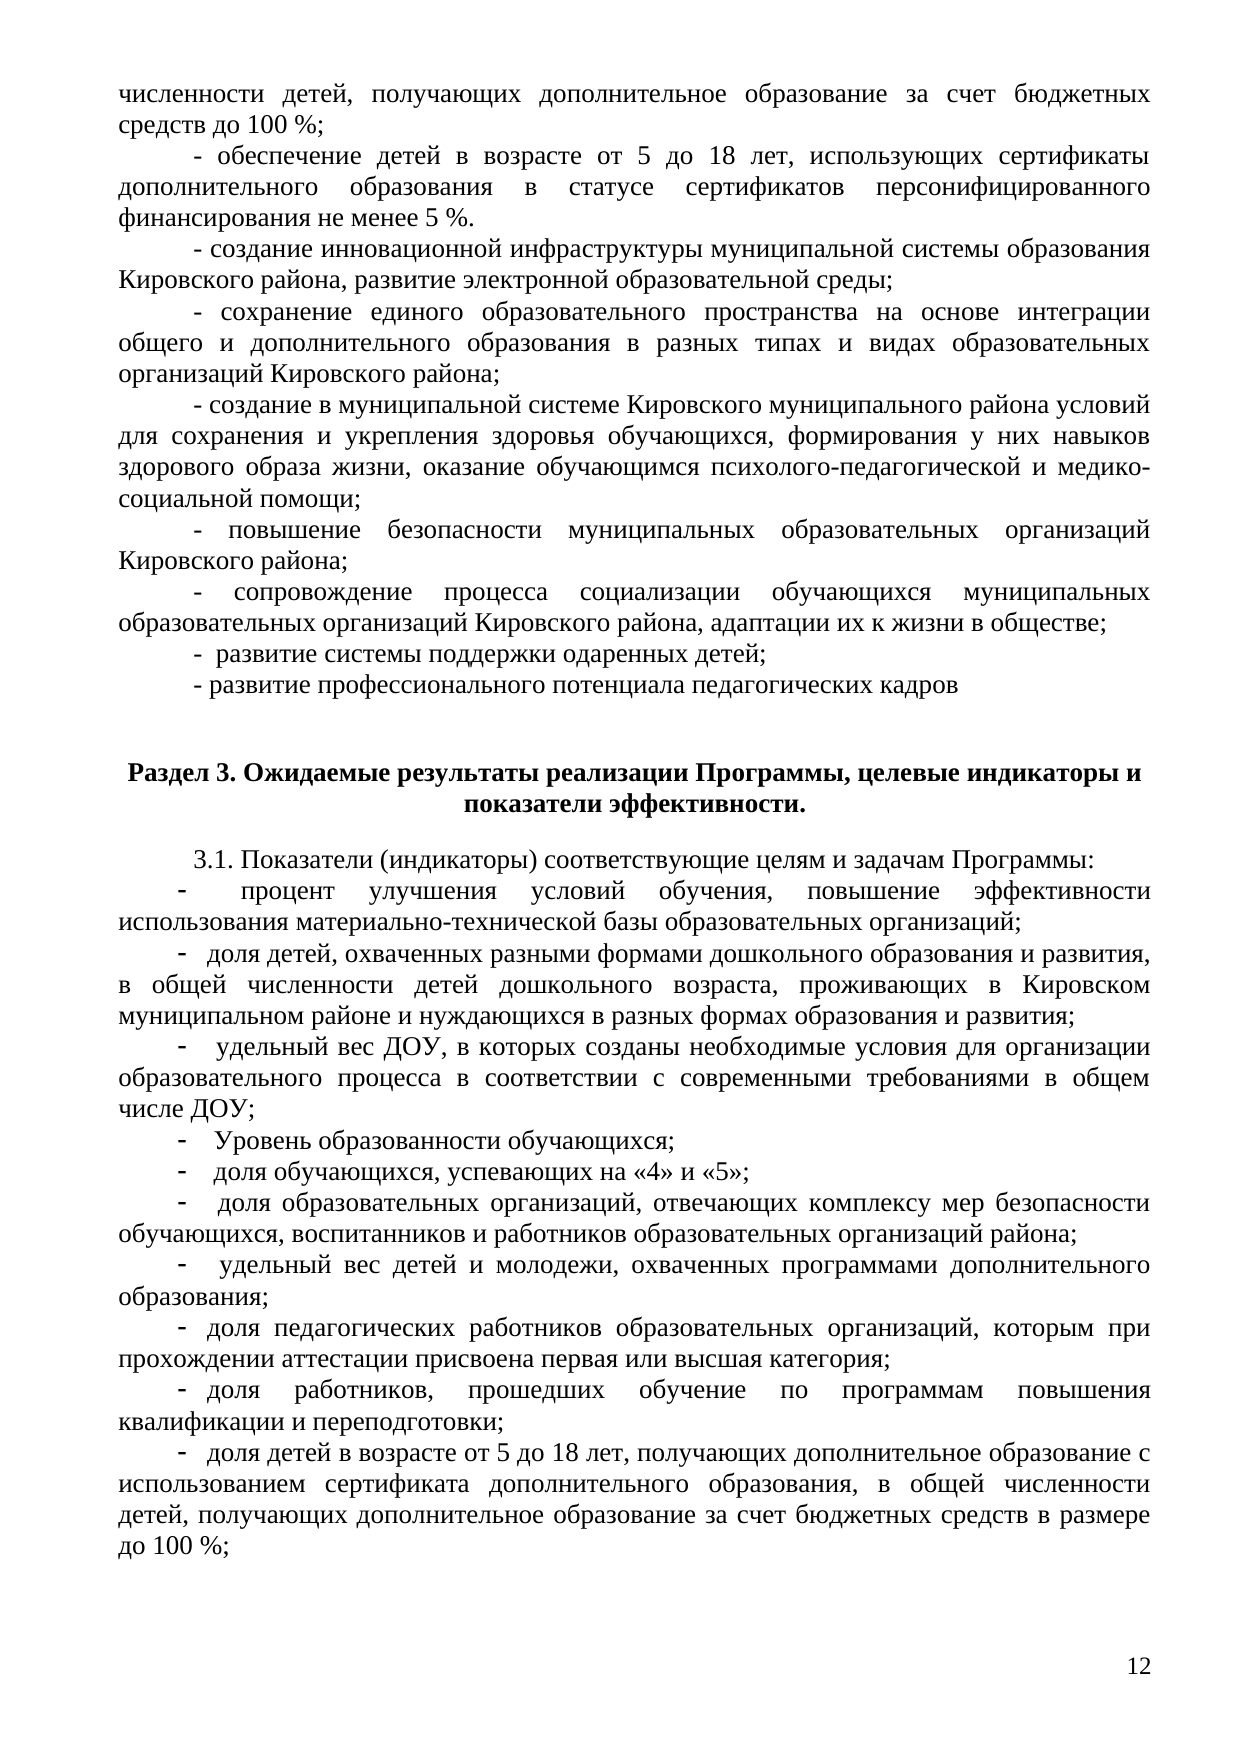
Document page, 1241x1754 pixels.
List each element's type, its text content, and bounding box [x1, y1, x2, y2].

list доля педагогических работников образовательных организаций, которым при прохождении аттестации присвоена первая или высшая категория; [118, 1311, 1152, 1373]
text - обеспечение детей в возрасте от 5 до 18 лет, использующих сертификаты дополнительного образования в статусе сертификатов персонифицированного финансирования не менее 5 %. [118, 139, 1152, 232]
list удельный вес ДОУ, в которых созданы необходимые условия для организации образовательного процесса в соответствии с современными требованиями в общем числе ДОУ; [118, 1030, 1152, 1124]
text - развитие профессионального потенциала педагогических кадров [118, 668, 1152, 700]
list доля детей, охваченных разными формами дошкольного образования и развития, в общей численности детей дошкольного возраста, проживающих в Кировском муниципальном районе и нуждающихся в разных формах образования и развития; [118, 937, 1152, 1030]
list доля обучающихся, успевающих на «4» и «5»; [118, 1155, 1152, 1186]
text - повышение безопасности муниципальных образовательных организаций Кировского района; [118, 513, 1152, 575]
list Уровень образованности обучающихся; [118, 1124, 1152, 1155]
text - создание инновационной инфраструктуры муниципальной системы образования Кировского района, развитие электронной образовательной среды; [118, 232, 1152, 295]
list доля работников, прошедших обучение по программам повышения квалификации и переподготовки; [118, 1373, 1152, 1436]
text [118, 77, 1152, 139]
list процент улучшения условий обучения, повышение эффективности использования материально-технической базы образовательных организаций; [118, 874, 1152, 937]
text - развитие системы поддержки одаренных детей; [118, 637, 1152, 668]
text - создание в муниципальной системе Кировского муниципального района условий для сохранения и укрепления здоровья обучающихся, формирования у них навыков здорового образа жизни, оказание обучающимся психолого-педагогической и медико-социальной помощи; [118, 388, 1152, 513]
list удельный вес детей и молодежи, охваченных программами дополнительного образования; [118, 1249, 1152, 1311]
list доля образовательных организаций, отвечающих комплексу мер безопасности обучающихся, воспитанников и работников образовательных организаций района; [118, 1186, 1152, 1249]
text Раздел 3. Ожидаемые результаты реализации Программы, целевые индикаторы и показатели эффективности. [118, 756, 1152, 818]
text 3.1. Показатели (индикаторы) соответствующие целям и задачам Программы: [118, 843, 1152, 874]
text - сохранение единого образовательного пространства на основе интеграции общего и дополнительного образования в разных типах и видах образовательных организаций Кировского района; [118, 295, 1152, 388]
list доля детей в возрасте от 5 до 18 лет, получающих дополнительное образование с использованием сертификата дополнительного образования, в общей численности детей, получающих дополнительное образование за счет бюджетных средств в размере до 100 %; [118, 1436, 1152, 1561]
text - сопровождение процесса социализации обучающихся муниципальных образовательных организаций Кировского района, адаптации их к жизни в обществе; [118, 575, 1152, 637]
